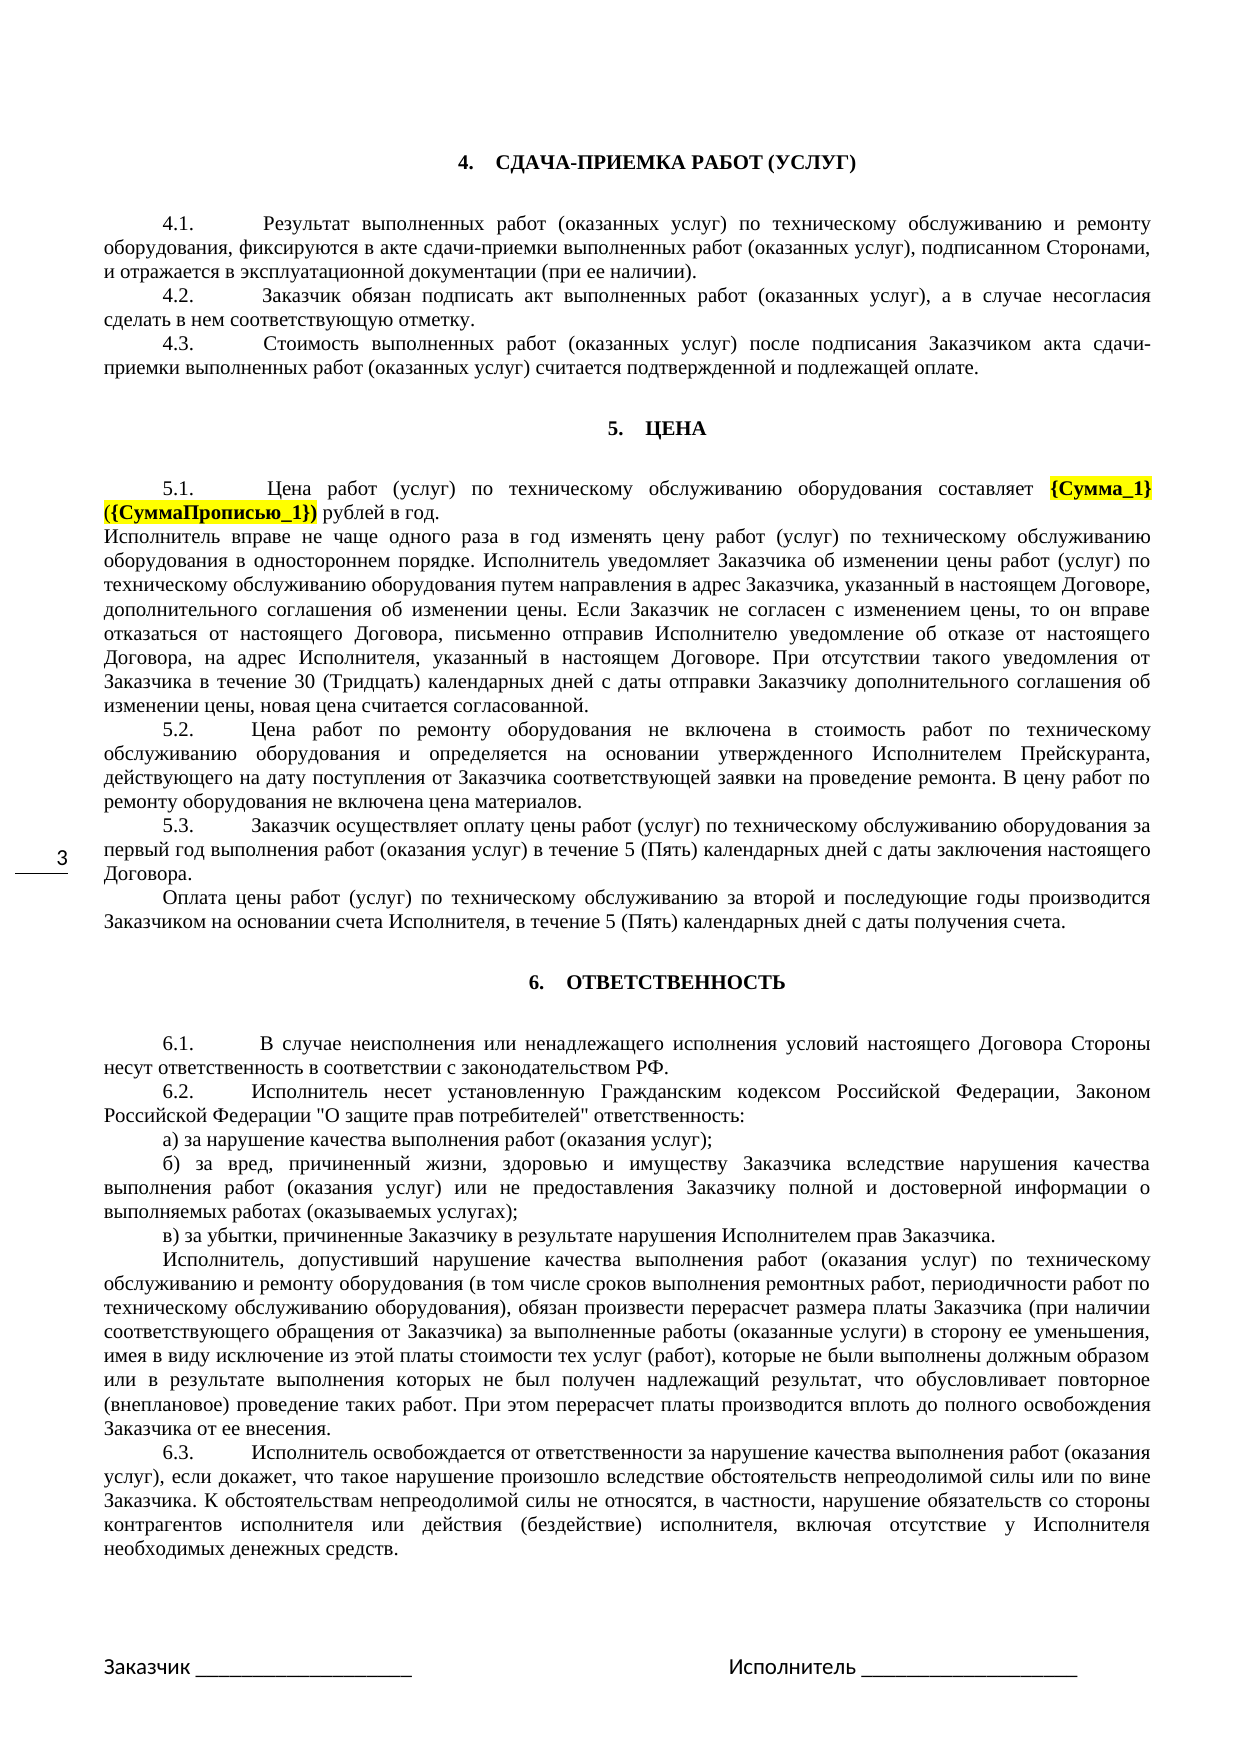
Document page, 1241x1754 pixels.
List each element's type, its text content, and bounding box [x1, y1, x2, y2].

text 4.2. Заказчик обязан подписать акт выполненных работ (оказанных услуг), а в случае несогласия сделать в нем соответствующую отметку. [103, 283, 1152, 331]
text 5.1. Цена работ (услуг) по техническому обслуживанию оборудования составляет {Сумма_1} ({СуммаПрописью_1}) рублей в год. [103, 476, 1152, 524]
text 4.3. Стоимость выполненных работ (оказанных услуг) после подписания Заказчиком акта сдачи-приемки выполненных работ (оказанных услуг) считается подтвержденной и подлежащей оплате. [103, 331, 1152, 379]
text б) за вред, причиненный жизни, здоровью и имуществу Заказчика вследствие нарушения качества выполнения работ (оказания услуг) или не предоставления Заказчику полной и достоверной информации о выполняемых работах (оказываемых услугах); [103, 1151, 1152, 1223]
text а) за нарушение качества выполнения работ (оказания услуг); [103, 1127, 1152, 1151]
text 5.3. Заказчик осуществляет оплату цены работ (услуг) по техническому обслуживанию оборудования за первый год выполнения работ (оказания услуг) в течение 5 (Пять) календарных дней с даты заключения настоящего Договора. [103, 813, 1152, 885]
text 6.3. Исполнитель освобождается от ответственности за нарушение качества выполнения работ (оказания услуг), если докажет, что такое нарушение произошло вследствие обстоятельств непреодолимой силы или по вине Заказчика. К обстоятельствам непреодолимой силы не относятся, в частности, нарушение обязательств со стороны контрагентов исполнителя или действия (бездействие) исполнителя, включая отсутствие у Исполнителя необходимых денежных средств. [103, 1439, 1152, 1560]
text 6.2. Исполнитель несет установленную Гражданским кодексом Российской Федерации, Законом Российской Федерации "О защите прав потребителей" ответственность: [103, 1079, 1152, 1127]
list ОТВЕТСТВЕННОСТЬ [162, 970, 1152, 994]
text Исполнитель, допустивший нарушение качества выполнения работ (оказания услуг) по техническому обслуживанию и ремонту оборудования (в том числе сроков выполнения ремонтных работ, периодичности работ по техническому обслуживанию оборудования), обязан произвести перерасчет размера платы Заказчика (при наличии соответствующего обращения от Заказчика) за выполненные работы (оказанные услуги) в сторону ее уменьшения, имея в виду исключение из этой платы стоимости тех услуг (работ), которые не были выполнены должным образом или в результате выполнения которых не был получен надлежащий результат, что обусловливает повторное (внеплановое) проведение таких работ. При этом перерасчет платы производится вплоть до полного освобождения Заказчика от ее внесения. [103, 1247, 1152, 1439]
text Оплата цены работ (услуг) по техническому обслуживанию за второй и последующие годы производится Заказчиком на основании счета Исполнителя, в течение 5 (Пять) календарных дней с даты получения счета. [103, 885, 1152, 933]
text Исполнитель вправе не чаще одного раза в год изменять цену работ (услуг) по техническому обслуживанию оборудования в одностороннем порядке. Исполнитель уведомляет Заказчика об изменении цены работ (услуг) по техническому обслуживанию оборудования путем направления в адрес Заказчика, указанный в настоящем Договоре, дополнительного соглашения об изменении цены. Если Заказчик не согласен с изменением цены, то он вправе отказаться от настоящего Договора, письменно отправив Исполнителю уведомление об отказе от настоящего Договора, на адрес Исполнителя, указанный в настоящем Договоре. При отсутствии такого уведомления от Заказчика в течение 30 (Тридцать) календарных дней с даты отправки Заказчику дополнительного соглашения об изменении цены, новая цена считается согласованной. [103, 524, 1152, 717]
list ЦЕНА [162, 416, 1152, 439]
text 4.1. Результат выполненных работ (оказанных услуг) по техническому обслуживанию и ремонту оборудования, фиксируются в акте сдачи-приемки выполненных работ (оказанных услуг), подписанном Сторонами, и отражается в эксплуатационной документации (при ее наличии). [103, 211, 1152, 283]
text 5.2. Цена работ по ремонту оборудования не включена в стоимость работ по техническому обслуживанию оборудования и определяется на основании утвержденного Исполнителем Прейскуранта, действующего на дату поступления от Заказчика соответствующей заявки на проведение ремонта. В цену работ по ремонту оборудования не включена цена материалов. [103, 717, 1152, 813]
list СДАЧА-ПРИЕМКА РАБОТ (УСЛУГ) [162, 150, 1152, 174]
text в) за убытки, причиненные Заказчику в результате нарушения Исполнителем прав Заказчика. [103, 1223, 1152, 1247]
text 6.1. В случае неисполнения или ненадлежащего исполнения условий настоящего Договора Стороны несут ответственность в соответствии с законодательством РФ. [103, 1031, 1152, 1079]
